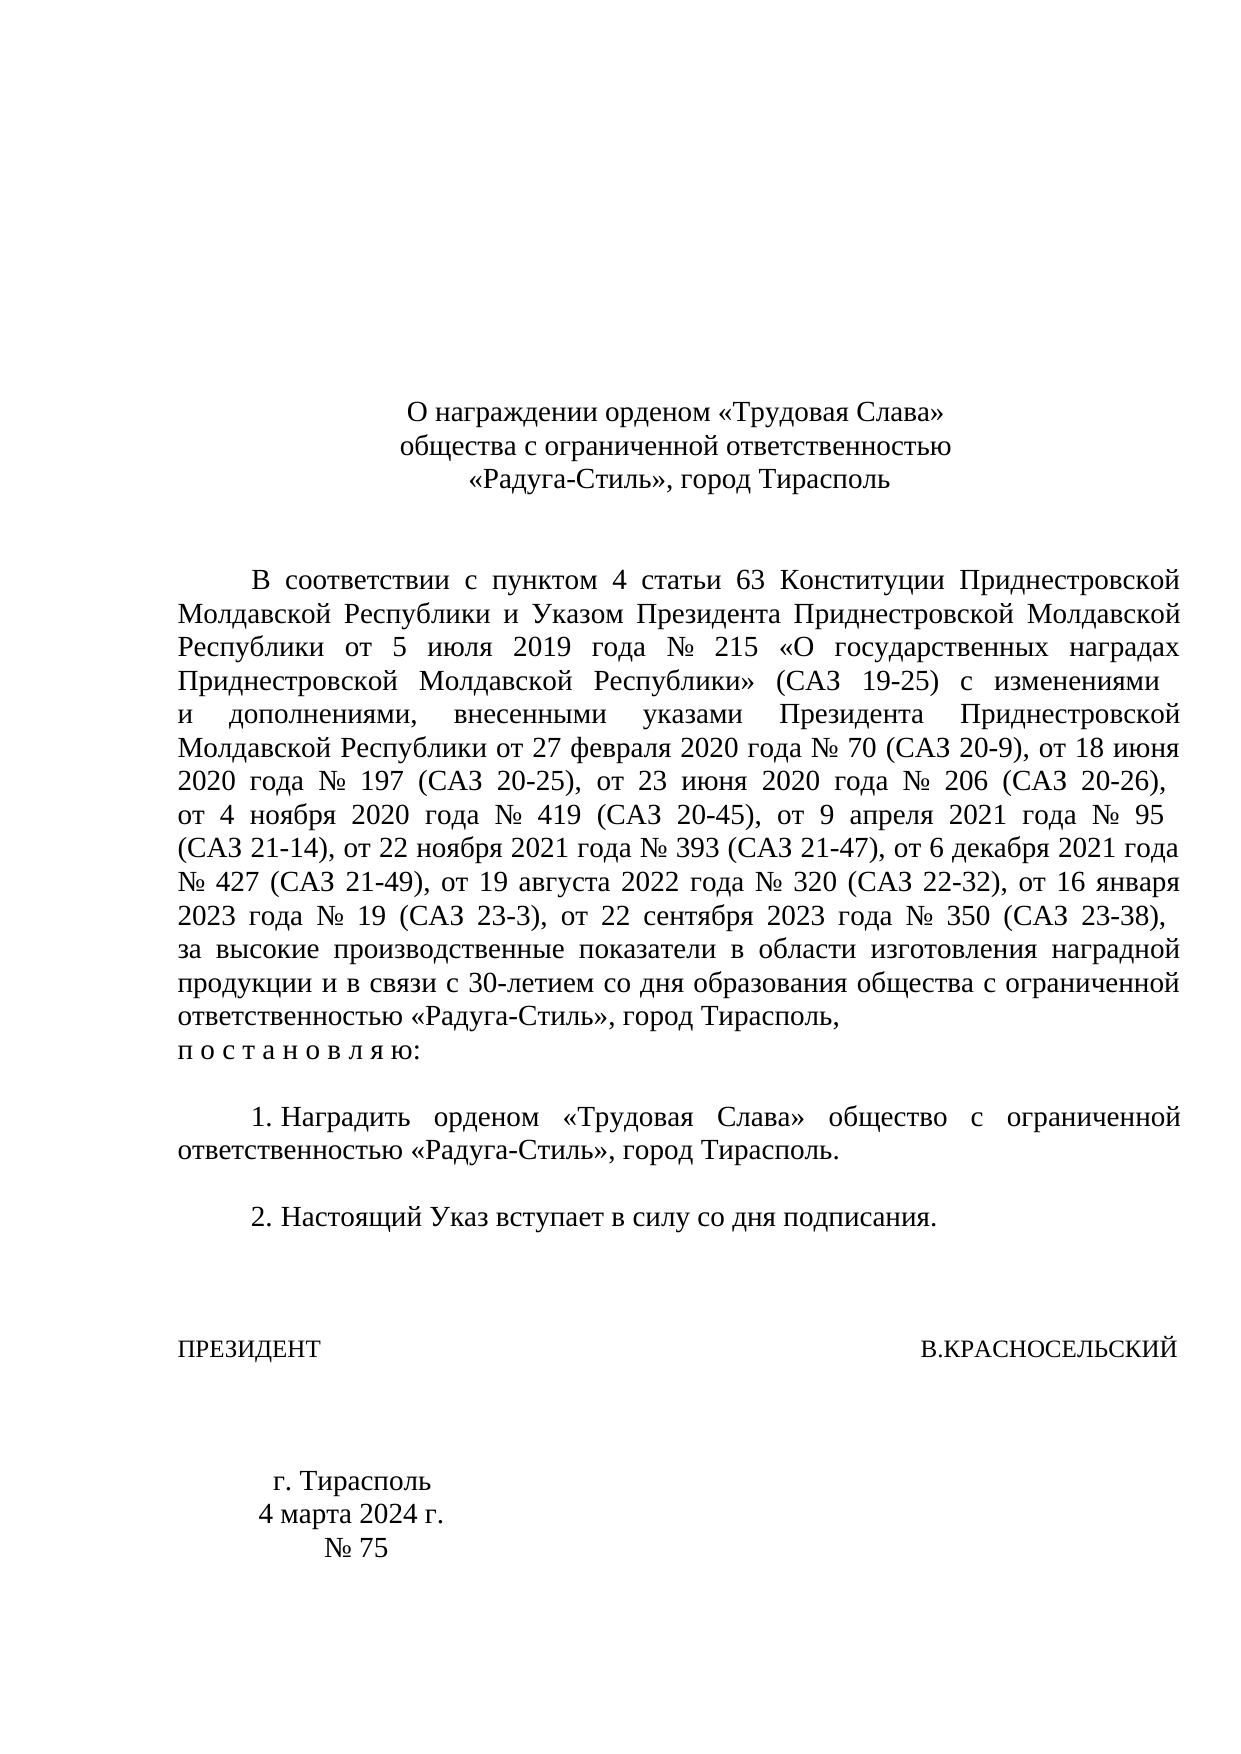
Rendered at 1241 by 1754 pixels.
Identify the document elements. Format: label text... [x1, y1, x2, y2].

list Настоящий Указ вступает в силу со дня подписания. [177, 1199, 1181, 1233]
list Наградить орденом «Трудовая Слава» общество с ограниченной ответственностью «Радуга-Стиль», город Тирасполь. [177, 1099, 1181, 1166]
text В соответствии с пунктом 4 статьи 63 Конституции Приднестровской Молдавской Республики и Указом Президента Приднестровской Молдавской Республики от 5 июля 2019 года № 215 «О государственных наградах Приднестровской Молдавской Республики» (САЗ 19-25) с изменениями и дополнениями, внесенными указами Президента Приднестровской Молдавской Республики от 27 февраля 2020 года № 70 (САЗ 20-9), от 18 июня 2020 года № 197 (САЗ 20-25), от 23 июня 2020 года № 206 (САЗ 20-26), от 4 ноября 2020 года № 419 (САЗ 20-45), от 9 апреля 2021 года № 95 (САЗ 21-14), от 22 ноября 2021 года № 393 (САЗ 21-47), от 6 декабря 2021 года № 427 (САЗ 21-49), от 19 августа 2022 года № 320 (САЗ 22-32), от 16 января 2023 года № 19 (САЗ 23-3), от 22 сентября 2023 года № 350 (САЗ 23-38), за высокие производственные показатели в области изготовления наградной продукции и в связи с 30-летием со дня образования общества с ограниченной ответственностью «Радуга-Стиль», город Тирасполь, [177, 562, 1181, 1032]
text п о с т а н о в л я ю: [177, 1032, 1181, 1065]
text г. Тирасполь [177, 1463, 1181, 1497]
text 4 марта 2024 г. [177, 1497, 1181, 1530]
text № 75 [177, 1530, 1181, 1564]
text О награждении орденом «Трудовая Слава» общества с ограниченной ответственностью «Радуга-Стиль», город Тирасполь [177, 394, 1181, 495]
text ПРЕЗИДЕНТ В.КРАСНОСЕЛЬСКИЙ [177, 1334, 1181, 1362]
